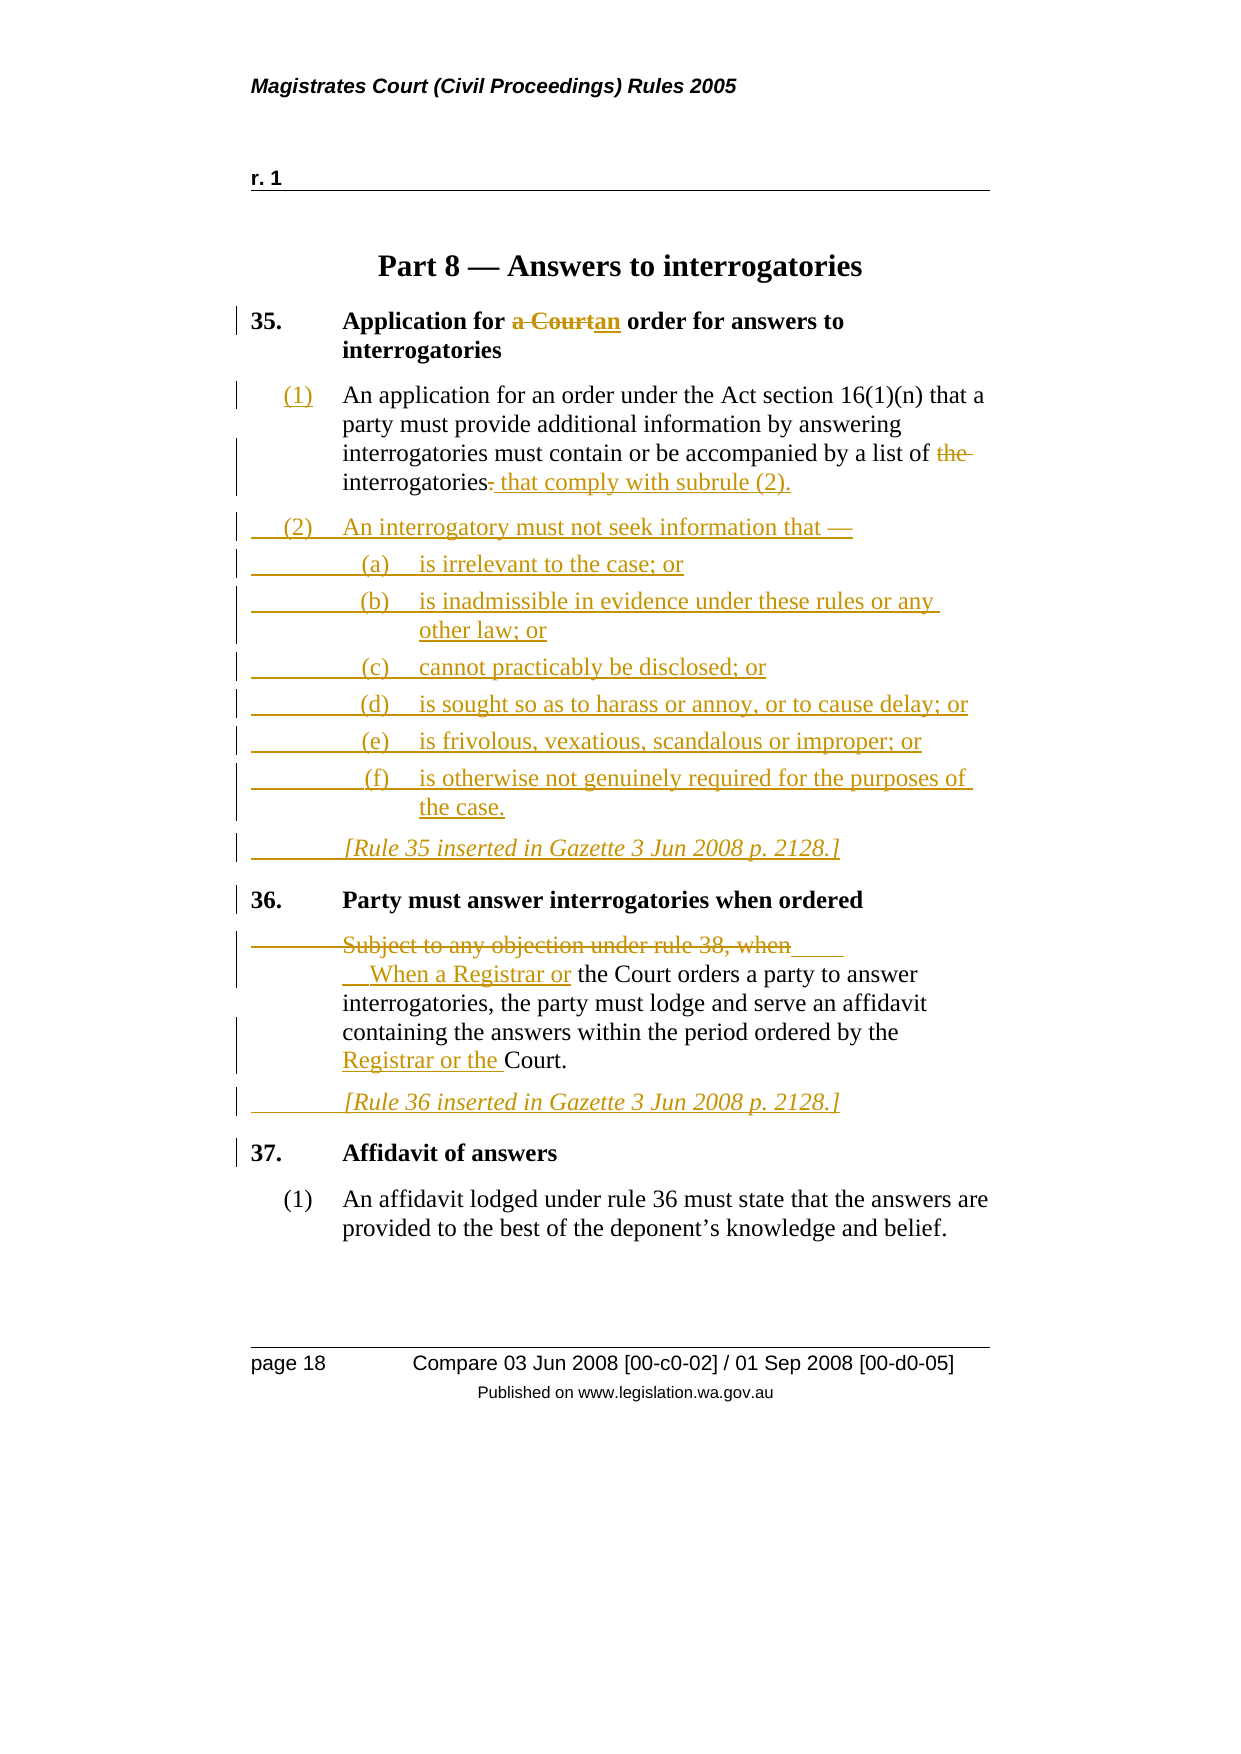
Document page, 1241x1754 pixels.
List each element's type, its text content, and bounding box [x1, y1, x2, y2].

subtitle 37. Affidavit of answers [251, 1138, 990, 1167]
subtitle 35. Application for order for answers to interrogatories [251, 306, 990, 364]
text An application for an order under the Act section 16(1)(n) that a party must provide additional information by answering interrogatories must contain or be accompanied by a list of interrogatories [251, 381, 990, 496]
subtitle 36. Party must answer interrogatories when ordered [251, 885, 990, 914]
text the Court orders a party to answer interrogatories, the party must lodge and serve an affidavit containing the answers within the period ordered by the Court. [251, 931, 990, 1074]
text (1) An affidavit lodged under rule 36 must state that the answers are provided to the best of the deponent’s knowledge and belief. [251, 1184, 990, 1241]
subtitle Part 8 — Answers to interrogatories [251, 247, 990, 283]
